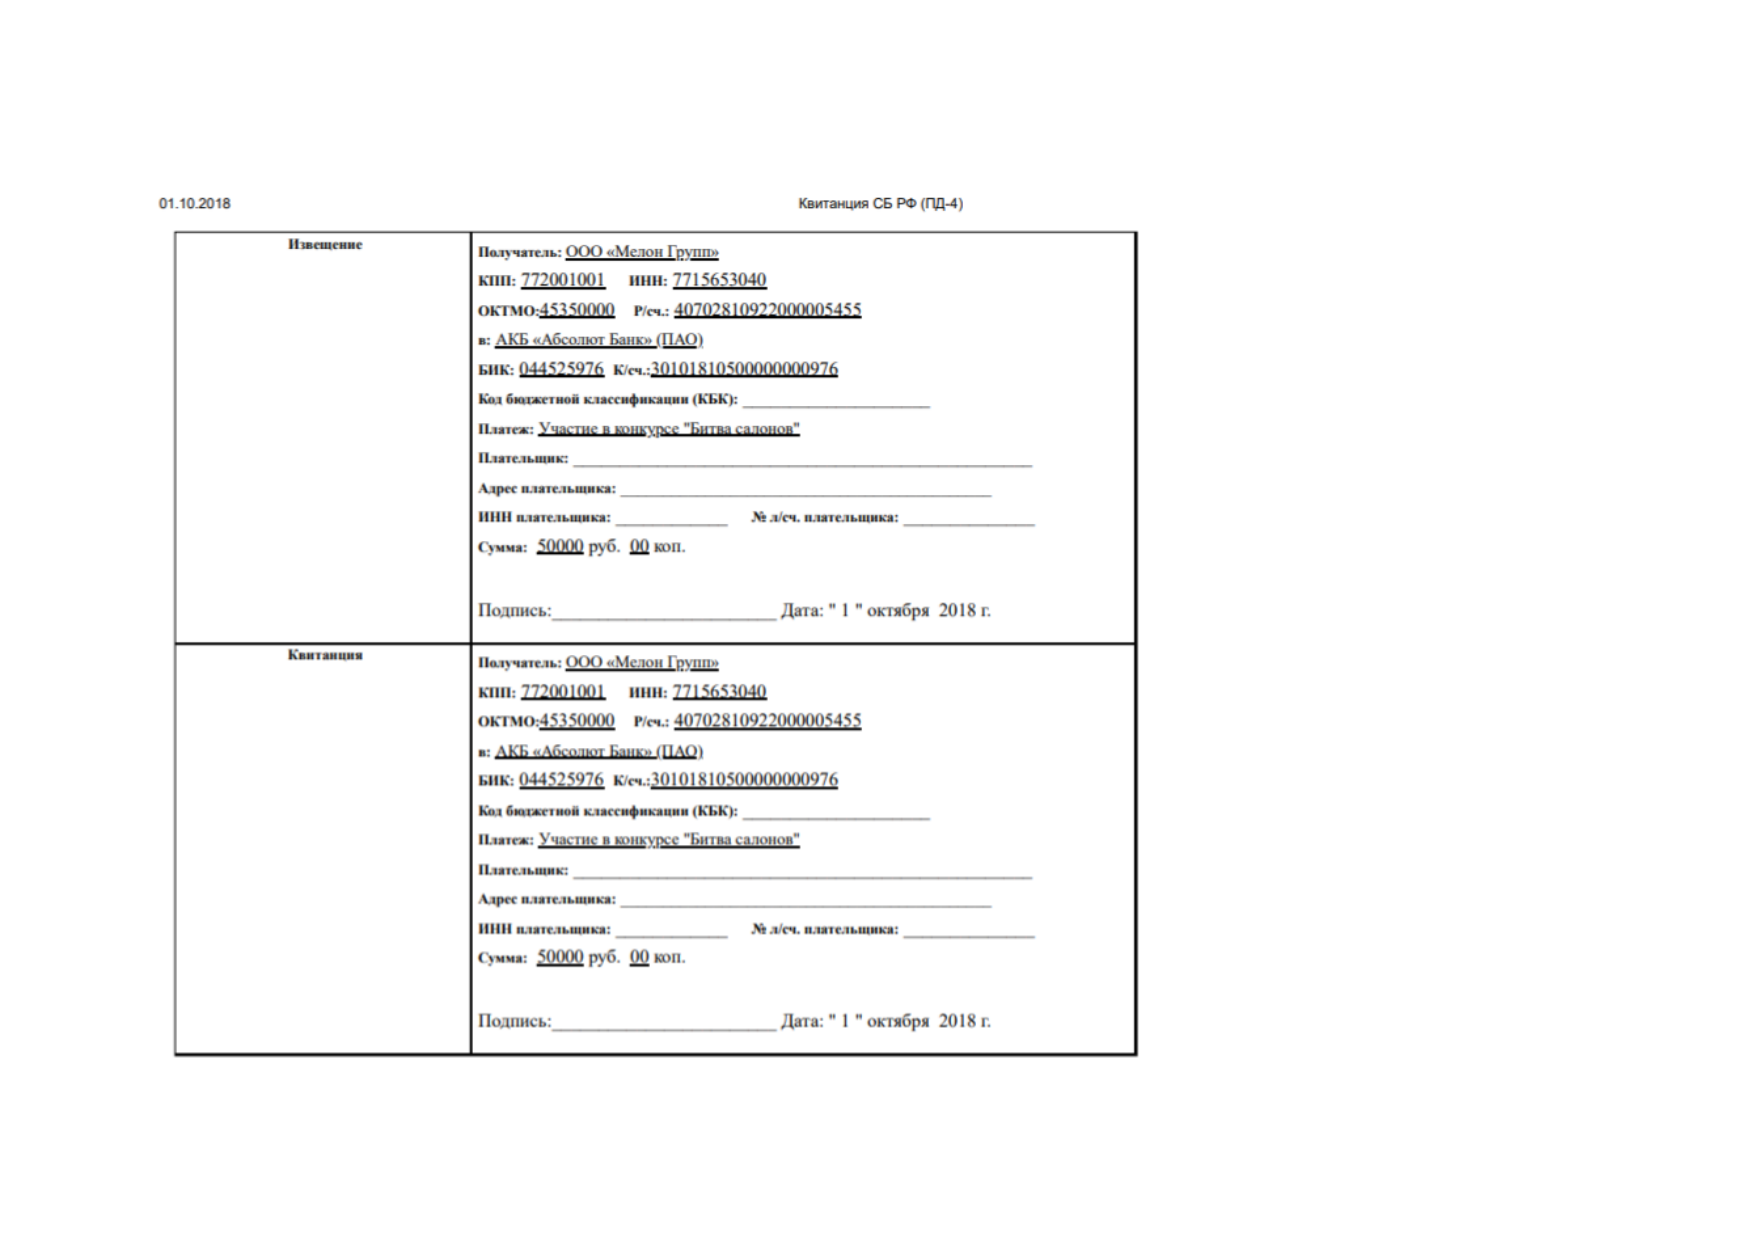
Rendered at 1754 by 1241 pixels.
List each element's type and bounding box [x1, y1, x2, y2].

picture [118, 177, 1517, 1152]
